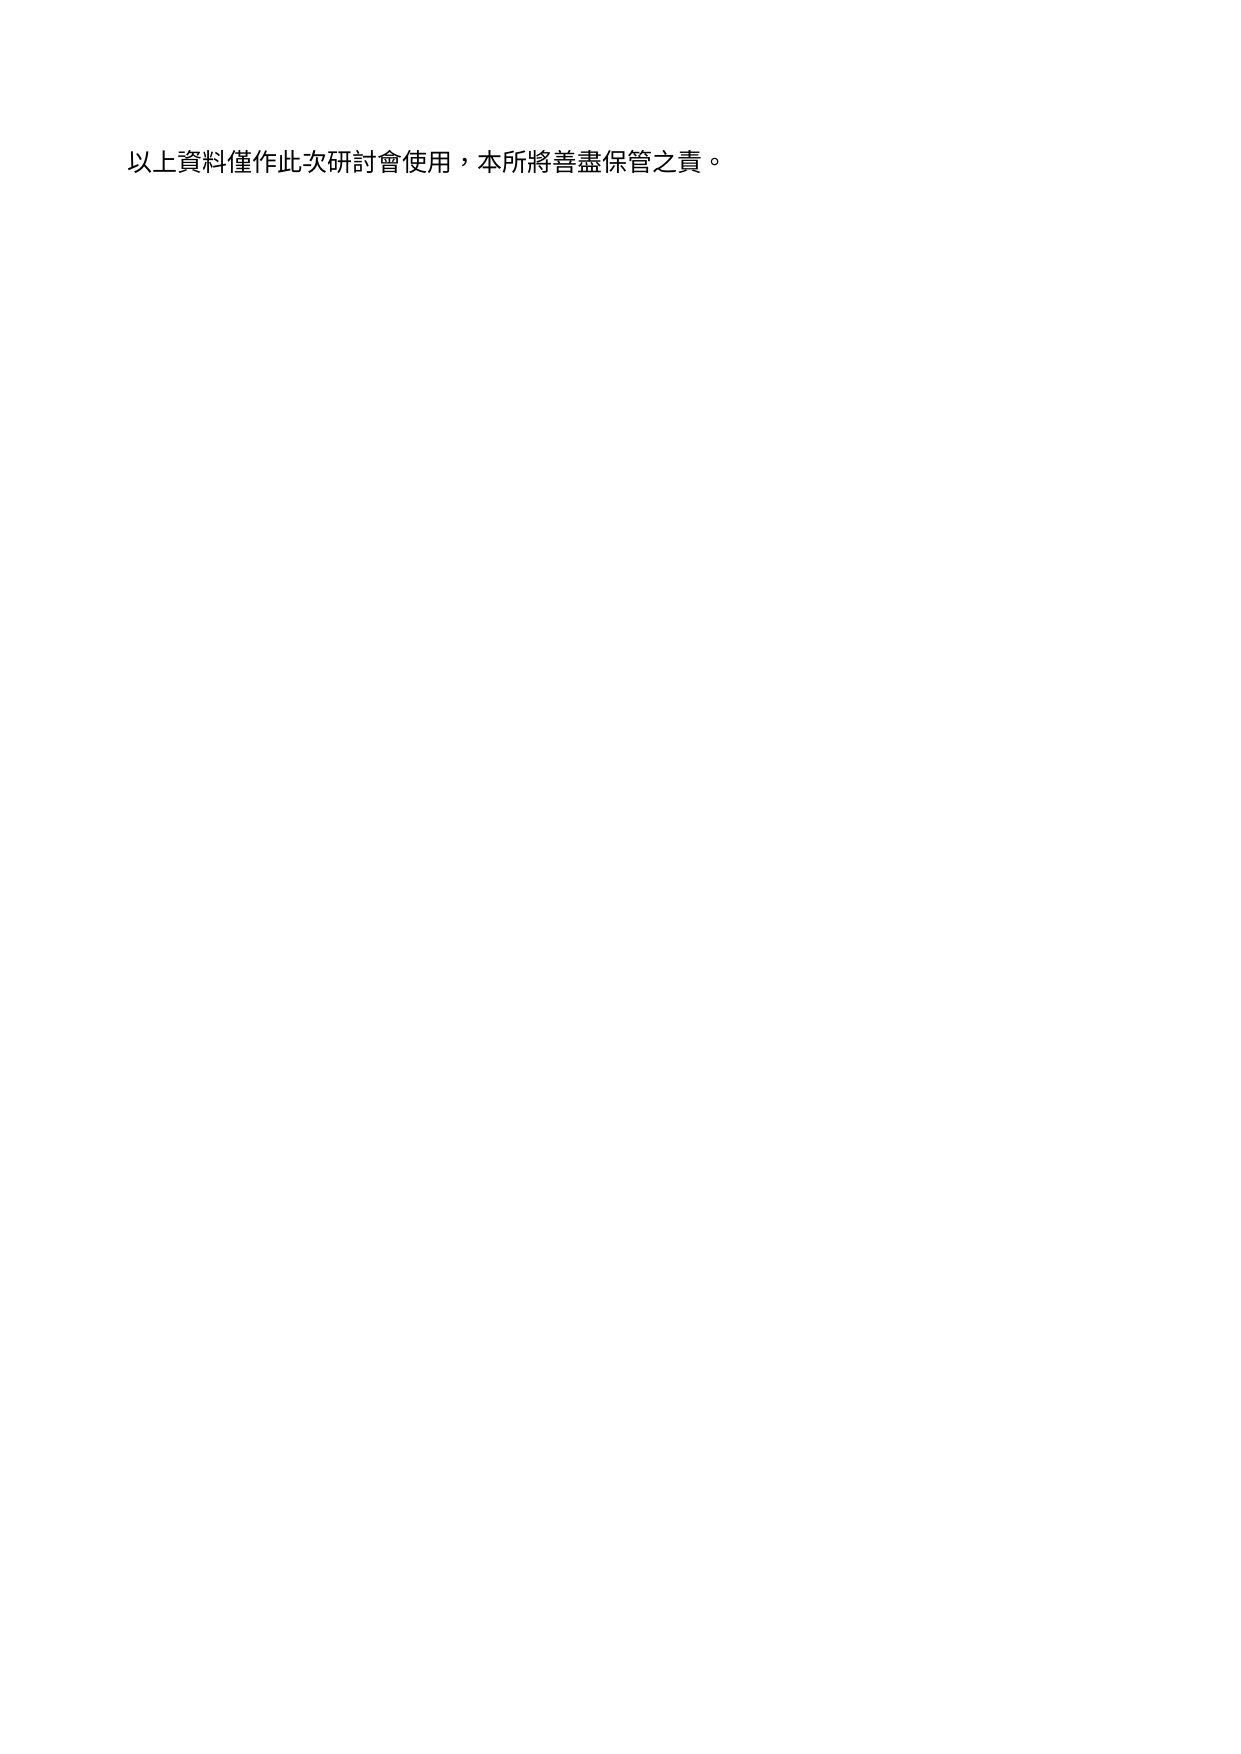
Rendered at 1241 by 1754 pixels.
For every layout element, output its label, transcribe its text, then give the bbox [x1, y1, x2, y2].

text 以上資料僅作此次研討會使用，本所將善盡保管之責。 [118, 142, 1122, 179]
